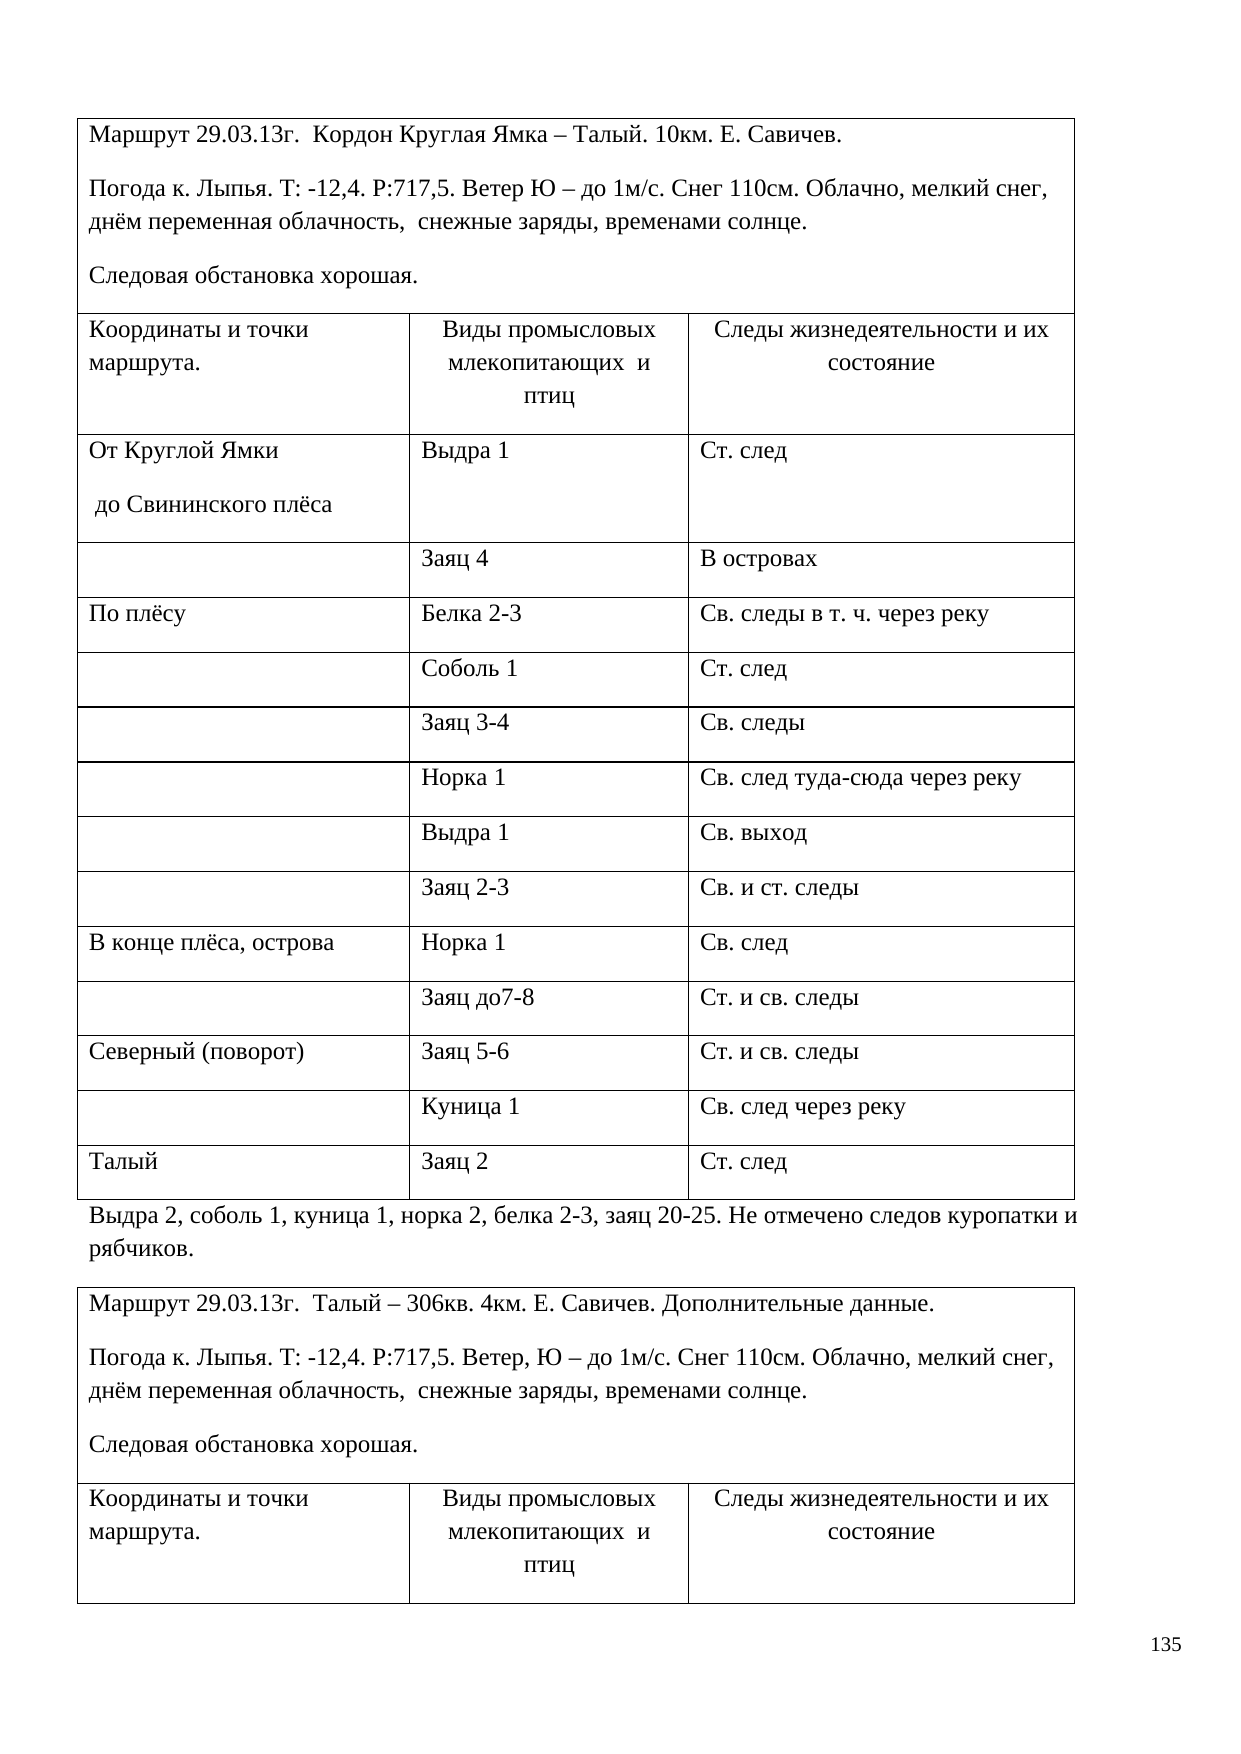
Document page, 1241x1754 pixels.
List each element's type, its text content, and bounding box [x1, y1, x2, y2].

text Выдра 2, соболь 1, куница 1, норка 2, белка 2-3, заяц 20-25. Не отмечено следов куропатки и рябчиков. [89, 1200, 1181, 1262]
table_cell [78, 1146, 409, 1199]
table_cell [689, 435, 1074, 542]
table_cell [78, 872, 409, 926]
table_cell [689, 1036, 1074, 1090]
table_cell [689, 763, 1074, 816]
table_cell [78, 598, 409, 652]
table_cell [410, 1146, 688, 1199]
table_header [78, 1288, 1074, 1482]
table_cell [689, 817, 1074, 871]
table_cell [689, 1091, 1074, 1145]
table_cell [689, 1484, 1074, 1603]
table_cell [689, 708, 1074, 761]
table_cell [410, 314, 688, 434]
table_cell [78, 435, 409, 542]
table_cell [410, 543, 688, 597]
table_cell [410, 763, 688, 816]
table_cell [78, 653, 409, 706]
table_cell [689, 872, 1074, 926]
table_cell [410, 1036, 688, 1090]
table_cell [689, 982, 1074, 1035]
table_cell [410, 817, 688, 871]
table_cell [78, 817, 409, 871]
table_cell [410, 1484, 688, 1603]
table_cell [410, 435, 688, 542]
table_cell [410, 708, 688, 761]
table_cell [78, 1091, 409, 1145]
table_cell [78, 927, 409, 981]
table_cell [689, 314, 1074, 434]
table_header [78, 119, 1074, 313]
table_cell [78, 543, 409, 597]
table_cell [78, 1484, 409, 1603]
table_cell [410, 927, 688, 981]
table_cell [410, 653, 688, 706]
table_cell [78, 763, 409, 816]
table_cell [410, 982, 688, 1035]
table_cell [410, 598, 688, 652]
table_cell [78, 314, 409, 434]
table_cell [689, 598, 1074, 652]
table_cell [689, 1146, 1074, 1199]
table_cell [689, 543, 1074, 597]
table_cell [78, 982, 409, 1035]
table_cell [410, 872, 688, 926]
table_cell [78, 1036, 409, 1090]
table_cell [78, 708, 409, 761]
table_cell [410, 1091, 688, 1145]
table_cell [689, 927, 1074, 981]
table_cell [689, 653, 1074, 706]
